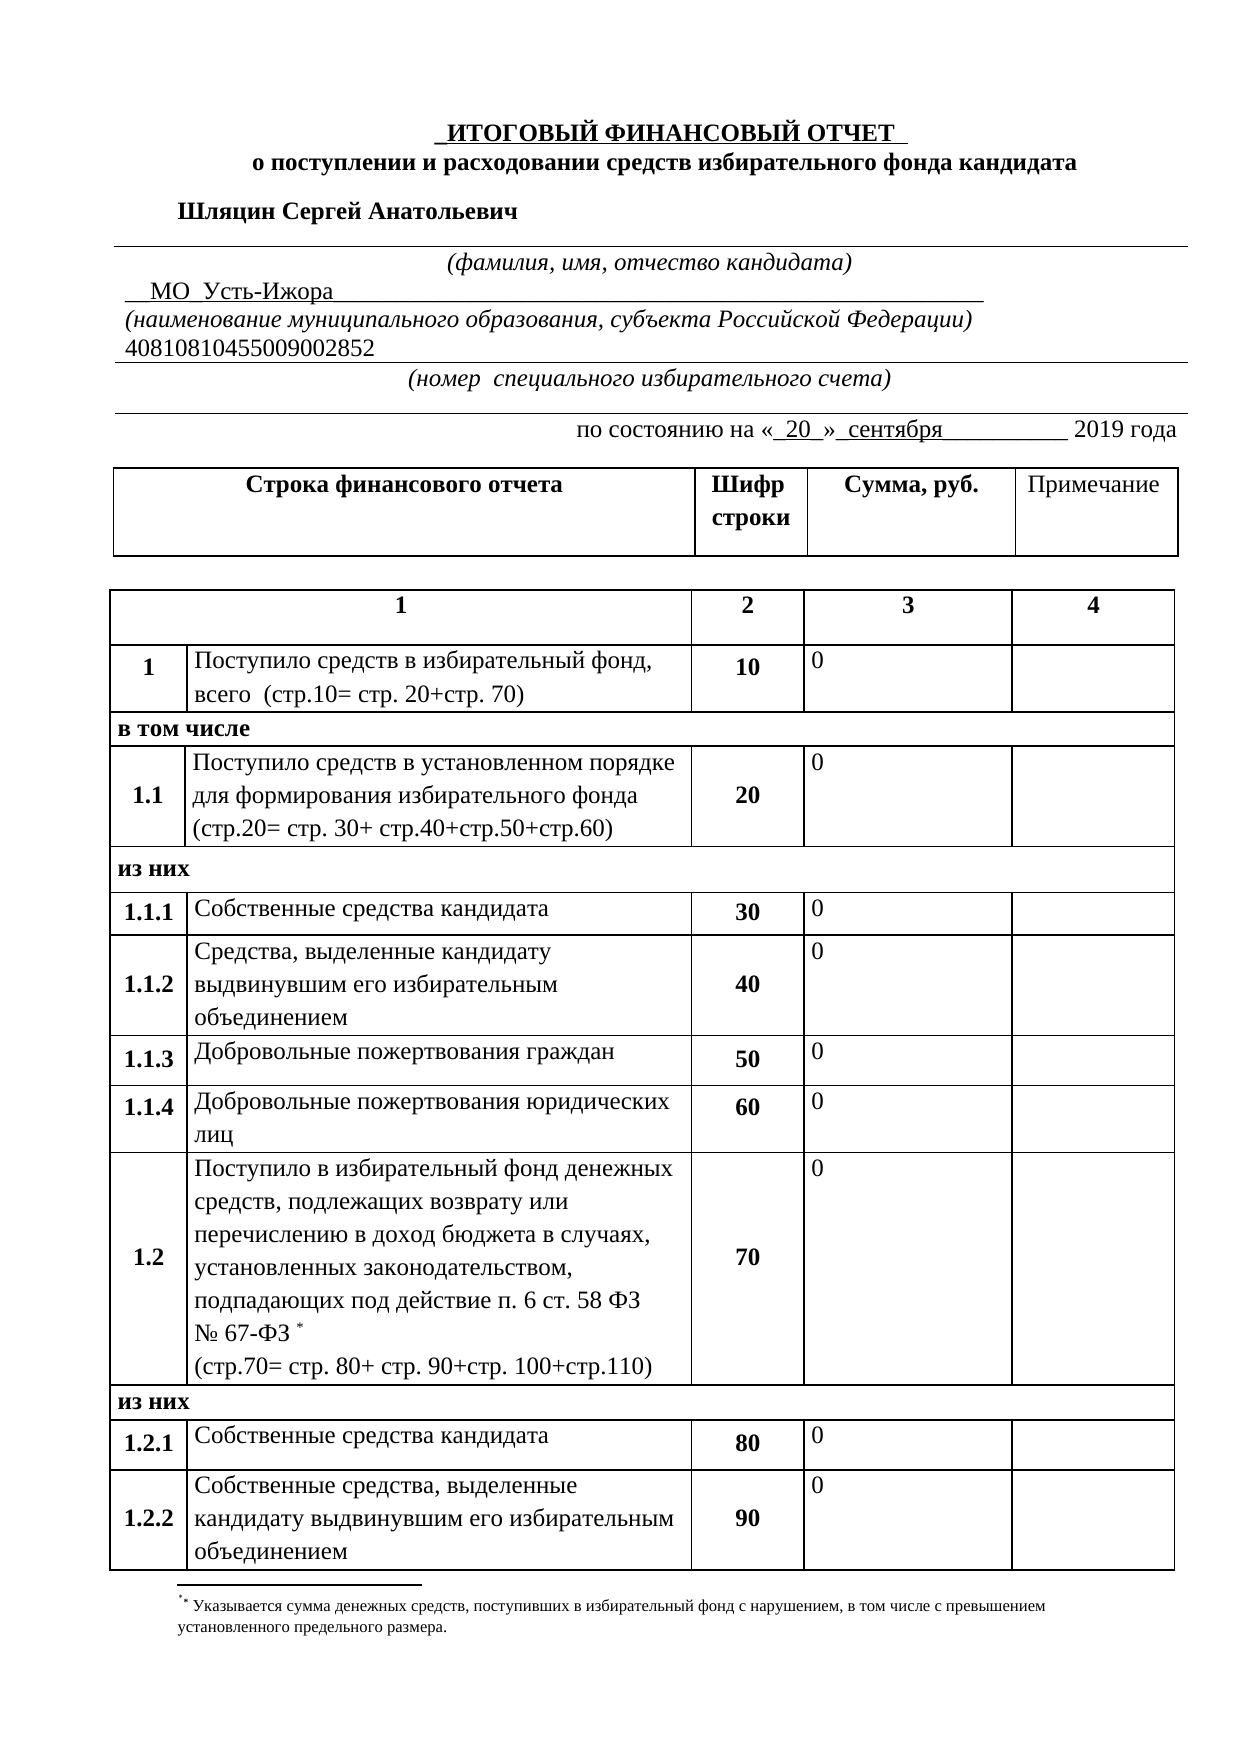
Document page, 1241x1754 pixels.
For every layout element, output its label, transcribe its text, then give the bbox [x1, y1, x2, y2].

table_cell 60 [692, 1086, 803, 1152]
table_cell 70 [692, 1153, 803, 1384]
table_cell 0 [805, 747, 1011, 846]
table_cell Собственные средства кандидата [188, 1421, 691, 1469]
table_cell 0 [805, 646, 1011, 711]
table_cell 0 [805, 1471, 1011, 1569]
table_cell Примечание [1016, 469, 1177, 555]
table_cell [1013, 1421, 1174, 1469]
table_header 3 [805, 591, 1011, 644]
table_cell Шифр строки [696, 469, 807, 555]
table_cell Сумма, руб. [808, 469, 1015, 555]
table_cell 90 [692, 1471, 803, 1569]
table_cell 0 [805, 936, 1011, 1034]
table_cell [1013, 1086, 1174, 1152]
table_cell [1013, 1471, 1174, 1569]
table_cell 80 [692, 1421, 803, 1469]
table_cell Собственные средства кандидата [188, 893, 691, 934]
table_header 2 [692, 591, 803, 644]
table_cell 0 [805, 1153, 1011, 1384]
table_cell 1.2.1 [111, 1421, 186, 1469]
table_cell Поступило в избирательный фонд денежных средств, подлежащих возврату или перечислению в доход бюджета в случаях, установленных законодательством, подпадающих под действие п. 6 ст. 58 ФЗ № 67-ФЗ * (стр.70= стр. 80+ стр. 90+стр. 100+стр.110) [188, 1153, 691, 1384]
table_cell [1013, 936, 1174, 1034]
table_cell 10 [692, 646, 803, 711]
table_cell Строка финансового отчета [114, 469, 694, 555]
text о поступлении и расходовании средств избирательного фонда кандидата [177, 147, 1152, 176]
table_cell Добровольные пожертвования граждан [188, 1036, 691, 1084]
table_cell 1.1.1 [111, 893, 186, 934]
table_cell 50 [692, 1036, 803, 1084]
table_header (фамилия, имя, отчество кандидата) __МО_Усть-Ижора____________________________________________________ (наименование муниципального образования, субъекта Российской Федерации) 40810810455009002852 [114, 247, 1188, 362]
table_cell из них [111, 1386, 1174, 1419]
table_cell 1.2 [111, 1153, 186, 1384]
table_cell 1.1.4 [111, 1086, 186, 1152]
table_cell 30 [692, 893, 803, 934]
table_cell 0 [805, 893, 1011, 934]
table_cell [1013, 1036, 1174, 1084]
table_cell [1013, 1153, 1174, 1384]
table_cell Поступило средств в установленном порядке для формирования избирательного фонда (стр.20= стр. 30+ стр.40+стр.50+стр.60) [186, 747, 691, 846]
table_cell 20 [692, 747, 803, 846]
table_cell 1.1.2 [111, 936, 186, 1034]
table_cell 1.1.3 [111, 1036, 186, 1084]
table_header 1 [111, 591, 691, 644]
table_cell 0 [805, 1086, 1011, 1152]
table_cell 40 [692, 936, 803, 1034]
table_cell 0 [805, 1036, 1011, 1084]
table_header 4 [1013, 591, 1174, 644]
table_cell Средства, выделенные кандидату выдвинувшим его избирательным объединением [188, 936, 691, 1034]
table_cell по состоянию на «_20_»_сентября__________ 2019 года [114, 413, 1188, 467]
table_cell 1.1 [111, 747, 184, 846]
table_cell Поступило средств в избирательный фонд, всего (стр.10= стр. 20+стр. 70) [188, 646, 691, 711]
table_cell [1013, 646, 1174, 711]
table_cell 0 [805, 1421, 1011, 1469]
table_cell 1.2.2 [111, 1471, 186, 1569]
table_cell [1013, 893, 1174, 934]
text Шляцин Сергей Анатольевич [177, 196, 1152, 225]
table_cell 1 [111, 646, 186, 711]
table_cell [1013, 747, 1174, 846]
table_cell Собственные средства, выделенные кандидату выдвинувшим его избирательным объединением [188, 1471, 691, 1569]
table_cell в том числе [111, 713, 1174, 745]
table_cell (номер специального избирательного счета) [114, 362, 1188, 413]
text _ИТОГОВЫЙ ФИНАНСОВЫЙ ОТЧЕТ [177, 118, 1152, 147]
table_cell Добровольные пожертвования юридических лиц [188, 1086, 691, 1152]
table_cell из них [111, 847, 1174, 892]
